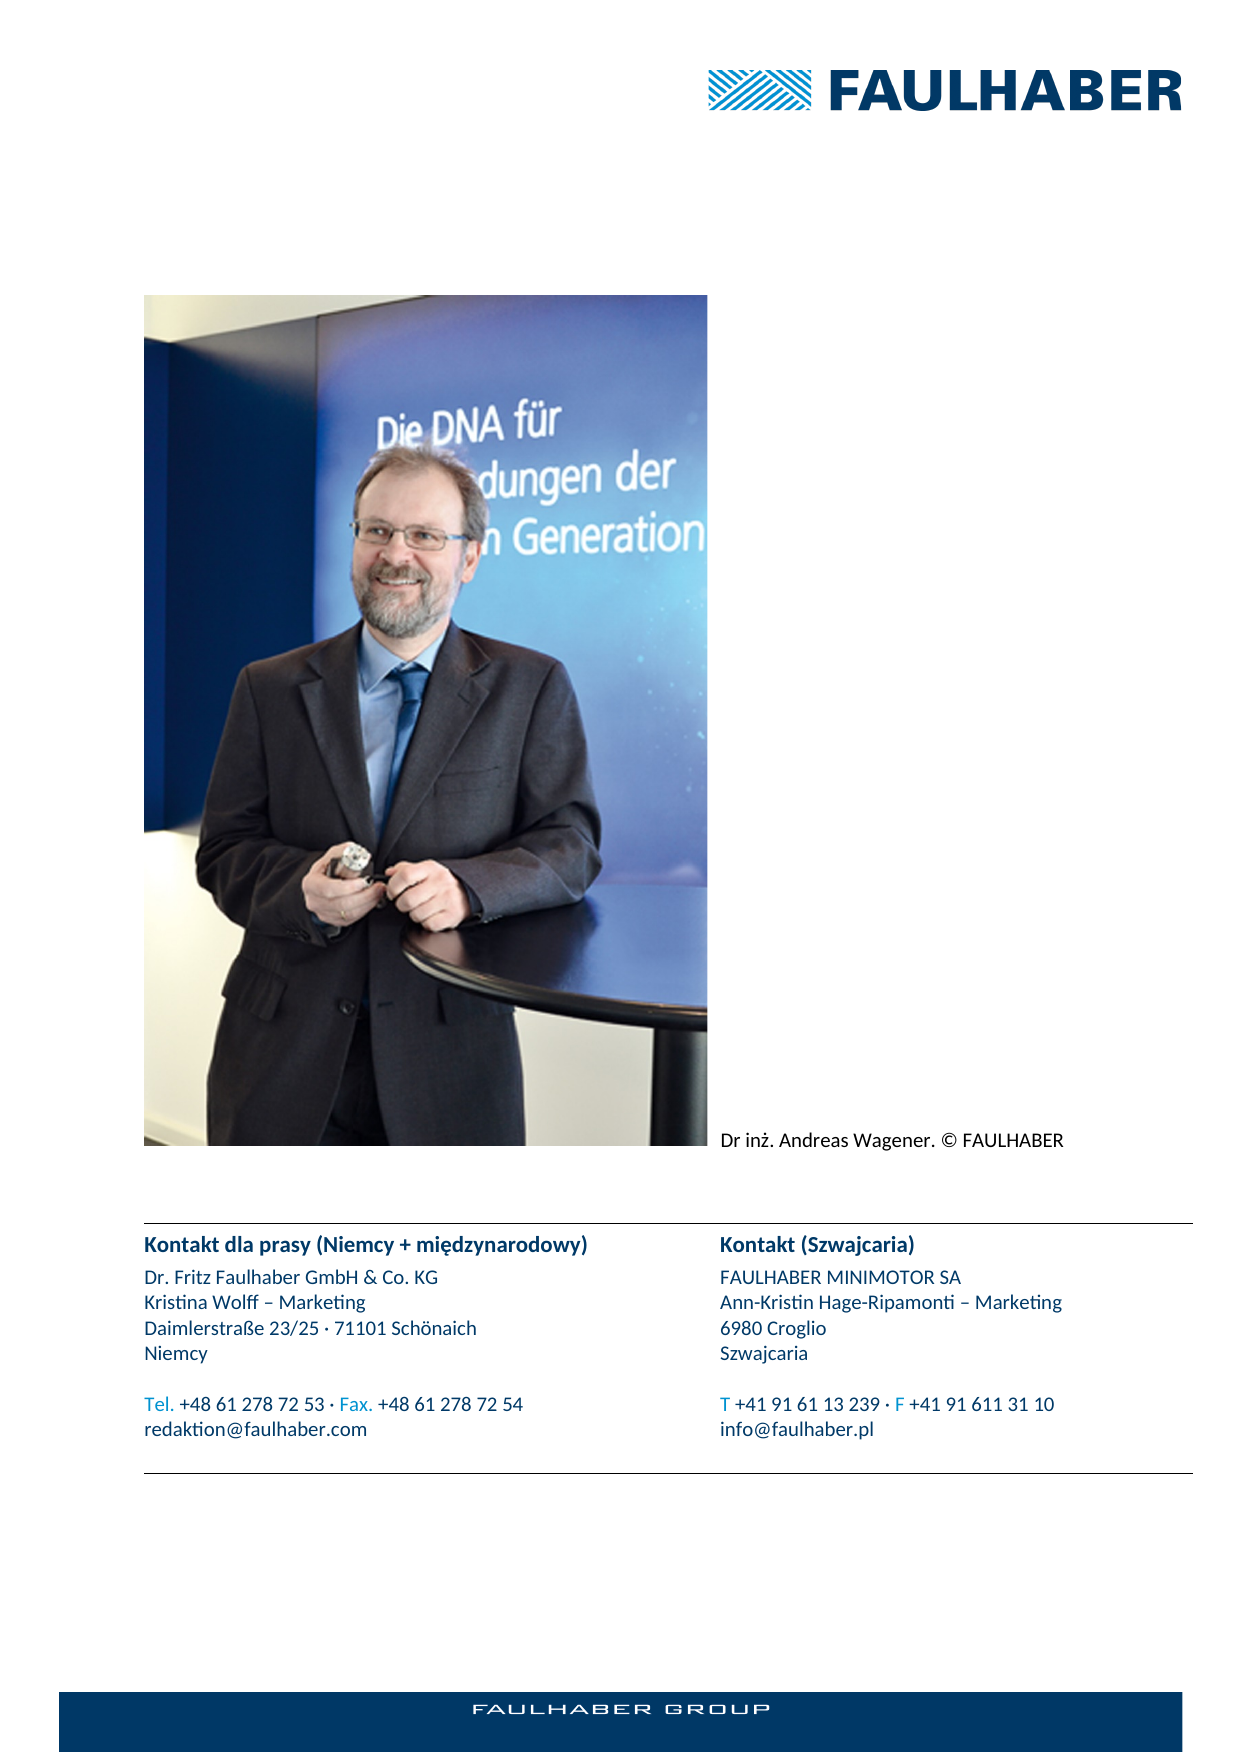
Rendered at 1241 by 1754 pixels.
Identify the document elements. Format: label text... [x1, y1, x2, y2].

table_header Kontakt dla prasy (Niemcy + międzynarodowy) Dr. Fritz Faulhaber GmbH & Co. KG Kristina Wolff – Marketing Daimlerstraße 23/25 · 71101 Schönaich Niemcy Tel. +48 61 278 72 53 · Fax. +48 61 278 72 54 redaktion@faulhaber.com [144, 1224, 720, 1472]
picture [715, 70, 1182, 111]
table_header Dr inż. Andreas Wagener. © FAULHABER [720, 295, 1193, 1152]
table_header [144, 295, 720, 1152]
picture [144, 295, 708, 1146]
picture [59, 1692, 1183, 1752]
picture [708, 70, 758, 111]
table_header Kontakt (Szwajcaria) FAULHABER MINIMOTOR SA Ann-Kristin Hage-Ripamonti – Marketing 6980 Croglio Szwajcaria T +41 91 61 13 239 · F +41 91 611 31 10 info@faulhaber.pl [720, 1224, 1193, 1472]
